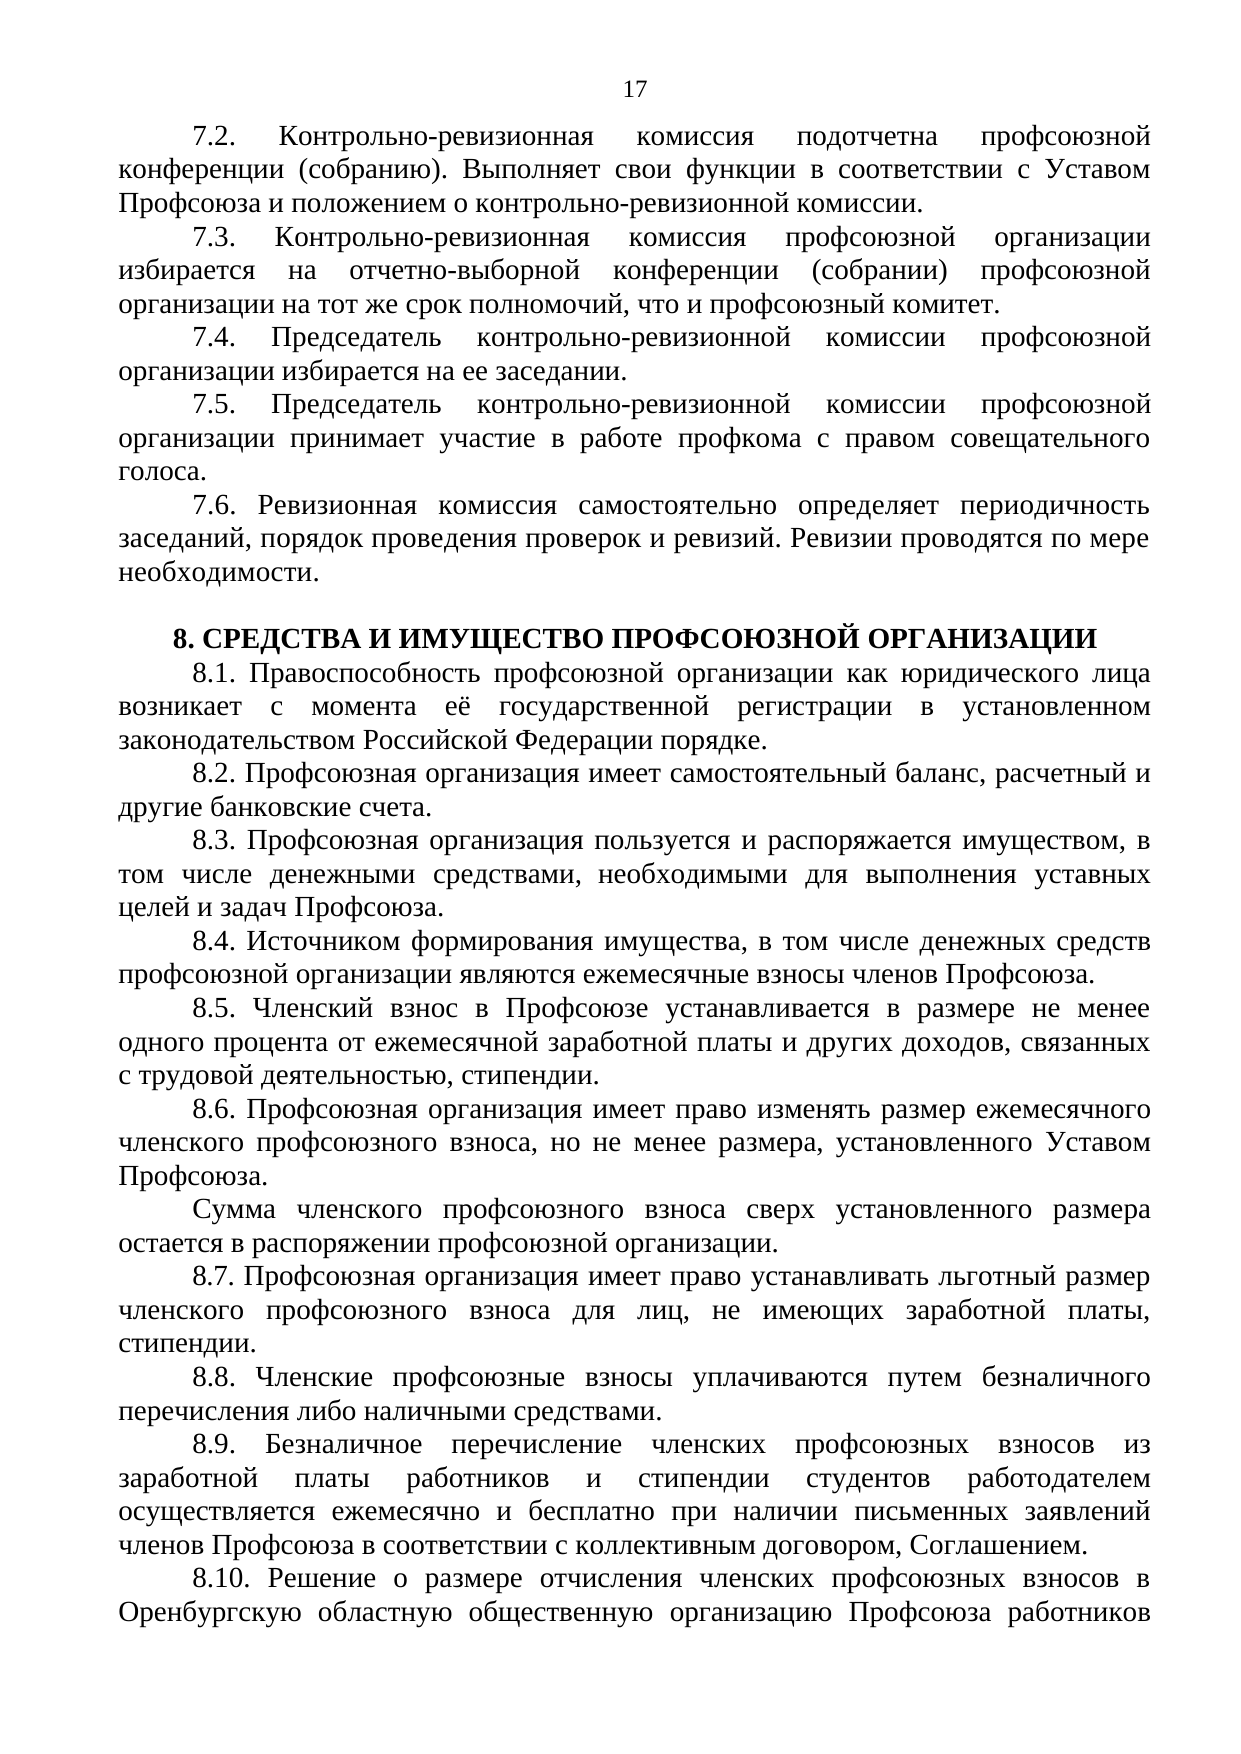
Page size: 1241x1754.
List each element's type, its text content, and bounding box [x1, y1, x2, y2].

text 7.6. Ревизионная комиссия самостоятельно определяет периодичность заседаний, порядок проведения проверок и ревизий. Ревизии проводятся по мере необходимости. [118, 487, 1152, 588]
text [118, 1560, 1152, 1627]
text 8.9. Безналичное перечисление членских профсоюзных взносов из заработной платы работников и стипендии студентов работодателем осуществляется ежемесячно и бесплатно при наличии письменных заявлений членов Профсоюза в соответствии с коллективным договором, Соглашением. [118, 1426, 1152, 1560]
text 8.2. Профсоюзная организация имеет самостоятельный баланс, расчетный и другие банковские счета. [118, 755, 1152, 822]
text 8.8. Членские профсоюзные взносы уплачиваются путем безналичного перечисления либо наличными средствами. [118, 1359, 1152, 1426]
text 8. СРЕДСТВА И ИМУЩЕСТВО ПРОФСОЮЗНОЙ ОРГАНИЗАЦИИ [118, 621, 1152, 655]
text Сумма членского профсоюзного взноса сверх установленного размера остается в распоряжении профсоюзной организации. [118, 1191, 1152, 1258]
text 7.3. Контрольно-ревизионная комиссия профсоюзной организации избирается на отчетно-выборной конференции (собрании) профсоюзной организации на тот же срок полномочий, что и профсоюзный комитет. [118, 219, 1152, 319]
text 8.4. Источником формирования имущества, в том числе денежных средств профсоюзной организации являются ежемесячные взносы членов Профсоюза. [118, 923, 1152, 990]
text 7.5. Председатель контрольно-ревизионной комиссии профсоюзной организации принимает участие в работе профкома с правом совещательного голоса. [118, 386, 1152, 487]
text 8.1. Правоспособность профсоюзной организации как юридического лица возникает с момента её государственной регистрации в установленном законодательством Российской Федерации порядке. [118, 655, 1152, 755]
text 8.3. Профсоюзная организация пользуется и распоряжается имуществом, в том числе денежными средствами, необходимыми для выполнения уставных целей и задач Профсоюза. [118, 822, 1152, 923]
text 8.6. Профсоюзная организация имеет право изменять размер ежемесячного членского профсоюзного взноса, но не менее размера, установленного Уставом Профсоюза. [118, 1091, 1152, 1191]
text 7.4. Председатель контрольно-ревизионной комиссии профсоюзной организации избирается на ее заседании. [118, 319, 1152, 386]
text 7.2. Контрольно-ревизионная комиссия подотчетна профсоюзной конференции (собранию). Выполняет свои функции в соответствии с Уставом Профсоюза и положением о контрольно-ревизионной комиссии. [118, 118, 1152, 219]
text 8.5. Членский взнос в Профсоюзе устанавливается в размере не менее одного процента от ежемесячной заработной платы и других доходов, связанных с трудовой деятельностью, стипендии. [118, 990, 1152, 1091]
text 8.7. Профсоюзная организация имеет право устанавливать льготный размер членского профсоюзного взноса для лиц, не имеющих заработной платы, стипендии. [118, 1258, 1152, 1359]
